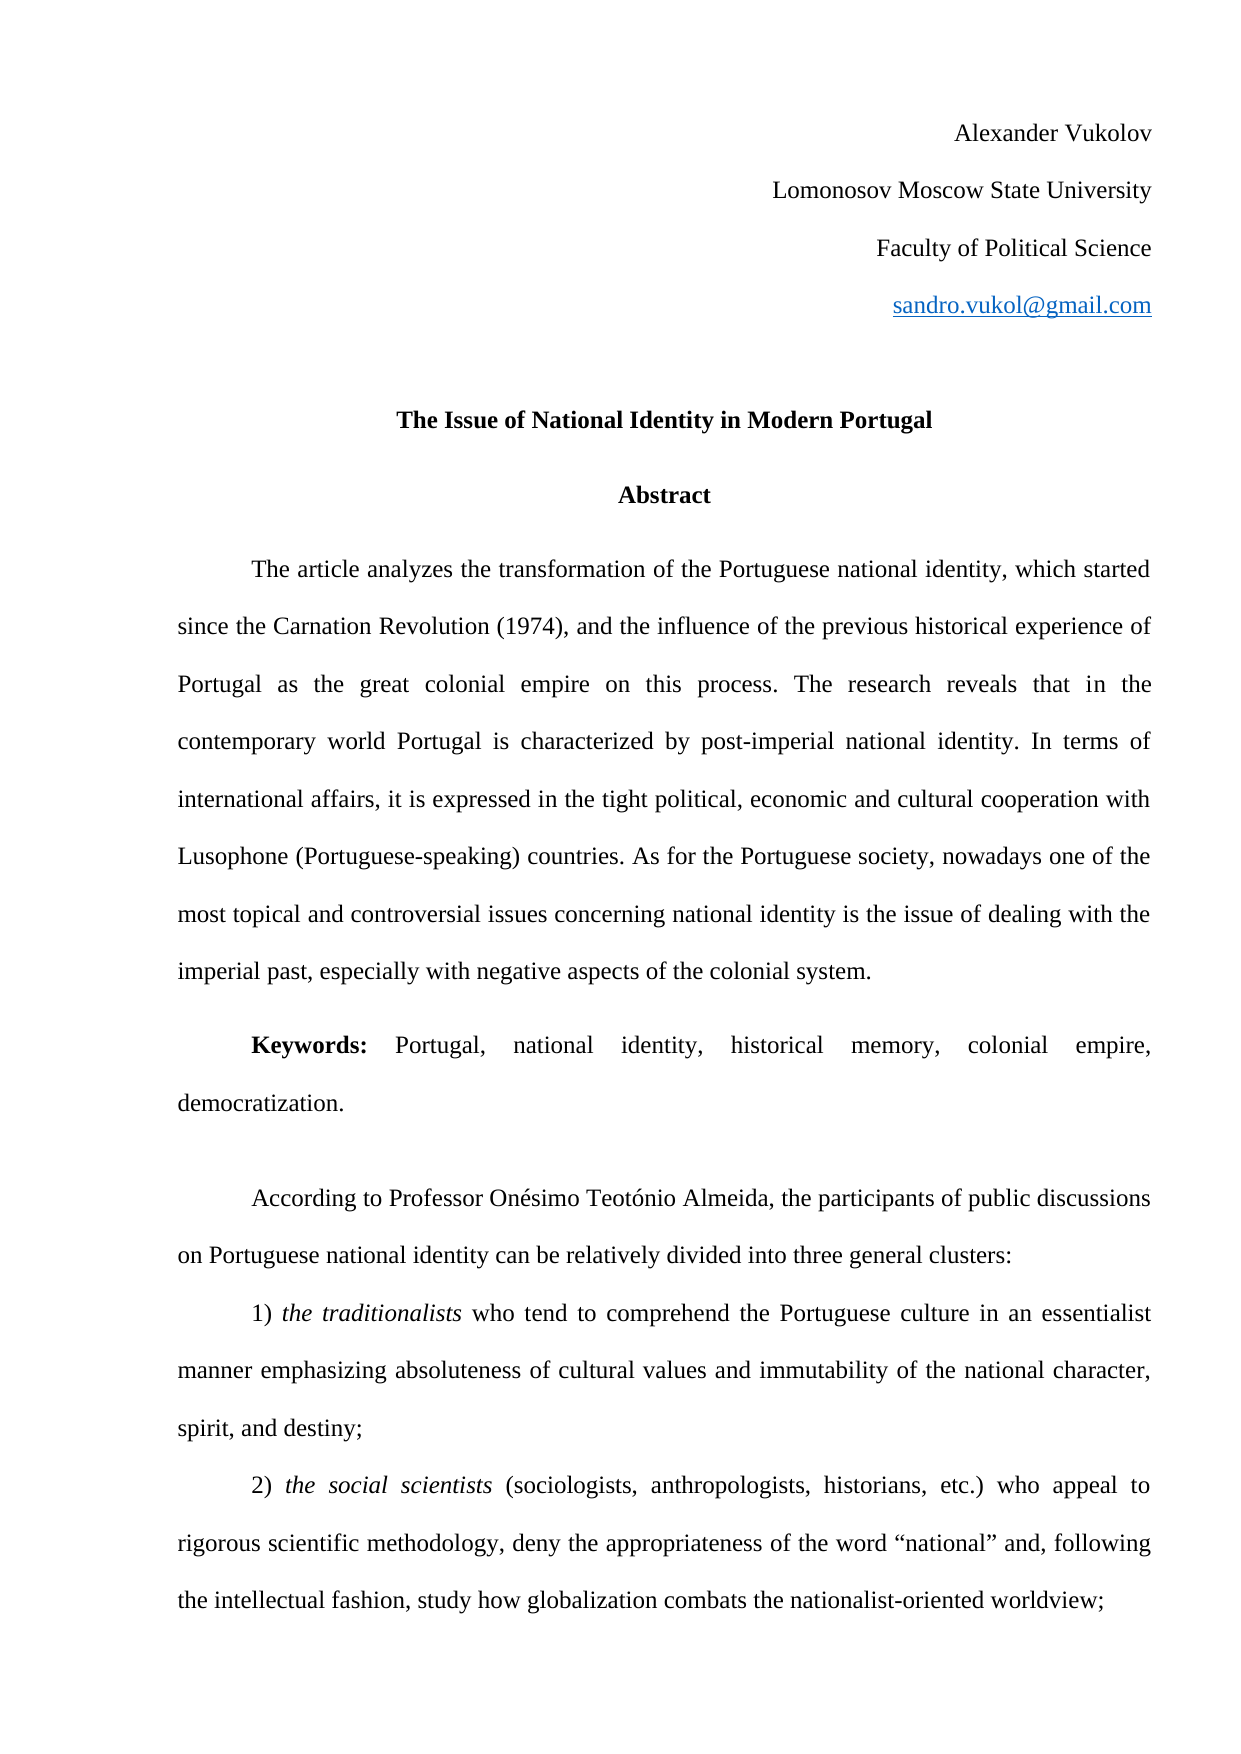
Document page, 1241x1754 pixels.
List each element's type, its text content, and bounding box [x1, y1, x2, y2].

text Lomonosov Moscow State University [177, 176, 1152, 204]
text The Issue of National Identity in Modern Portugal [177, 406, 1152, 434]
text 1) the traditionalists who tend to comprehend the Portuguese culture in an essentialist manner emphasizing absoluteness of cultural values and immutability of the national character, spirit, and destiny; [177, 1298, 1152, 1442]
text The article analyzes the transformation of the Portuguese national identity, which started since the Carnation Revolution (1974), and the influence of the previous historical experience of Portugal as the great colonial empire on this process. The research reveals that in the contemporary world Portugal is characterized by post-imperial national identity. In terms of international affairs, it is expressed in the tight political, economic and cultural cooperation with Lusophone (Portuguese-speaking) countries. As for the Portuguese society, nowadays one of the most topical and controversial issues concerning national identity is the issue of dealing with the imperial past, especially with negative aspects of the colonial system. [177, 554, 1152, 985]
text Keywords: Portugal, national identity, historical memory, colonial empire, democratization. [177, 1031, 1152, 1117]
text According to Professor Onésimo Teotónio Almeida, the participants of public discussions on Portuguese national identity can be relatively divided into three general clusters: [177, 1183, 1152, 1269]
text Alexander Vukolov [177, 118, 1152, 147]
text 2) the social scientists (sociologists, anthropologists, historians, etc.) who appeal to rigorous scientific methodology, deny the appropriateness of the word “national” and, following the intellectual fashion, study how globalization combats the nationalist-oriented worldview; [177, 1471, 1152, 1614]
text Faculty of Political Science [177, 233, 1152, 262]
text sandro.vukol@gmail.com [177, 291, 1152, 319]
text Abstract [177, 480, 1152, 508]
